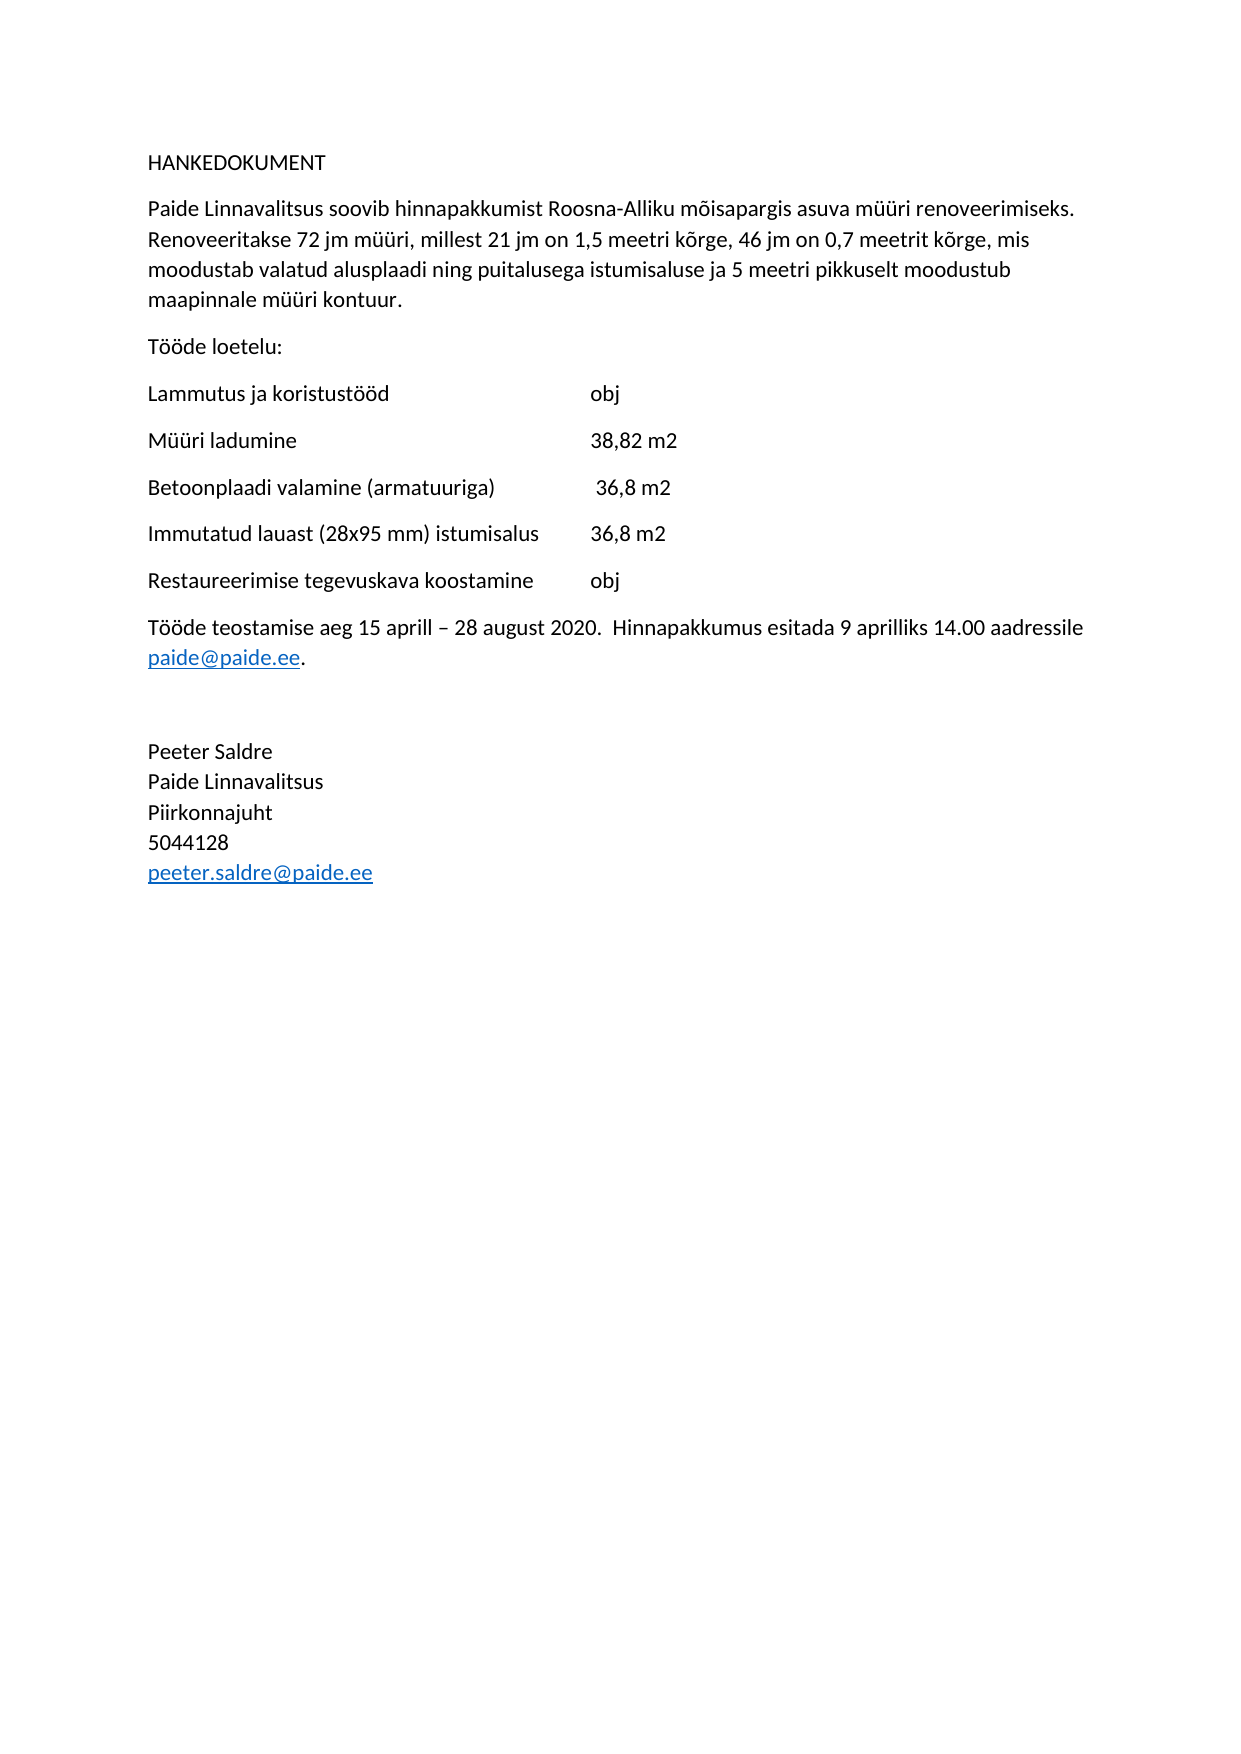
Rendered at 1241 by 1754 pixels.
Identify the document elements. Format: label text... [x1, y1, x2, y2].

text Paide Linnavalitsus soovib hinnapakkumist Roosna-Alliku mõisapargis asuva müüri renoveerimiseks. Renoveeritakse 72 jm müüri, millest 21 jm on 1,5 meetri kõrge, 46 jm on 0,7 meetrit kõrge, mis moodustab valatud alusplaadi ning puitalusega istumisaluse ja 5 meetri pikkuselt moodustub maapinnale müüri kontuur. [148, 194, 1093, 313]
text HANKEDOKUMENT [148, 148, 1093, 176]
text Betoonplaadi valamine (armatuuriga) 36,8 m2 [148, 473, 1093, 501]
text Piirkonnajuht [148, 798, 1093, 826]
text Restaureerimise tegevuskava koostamine obj [148, 566, 1093, 594]
text Paide Linnavalitsus [148, 767, 1093, 795]
text Lammutus ja koristustööd obj [148, 379, 1093, 407]
text Immutatud lauast (28x95 mm) istumisalus 36,8 m2 [148, 519, 1093, 547]
text 5044128 [148, 828, 1093, 856]
text Tööde teostamise aeg 15 aprill – 28 august 2020. Hinnapakkumus esitada 9 aprilliks 14.00 aadressile paide@paide.ee. [148, 613, 1093, 671]
text Peeter Saldre [148, 737, 1093, 765]
text peeter.saldre@paide.ee [148, 858, 1093, 886]
text Tööde loetelu: [148, 332, 1093, 360]
text Müüri ladumine 38,82 m2 [148, 426, 1093, 454]
